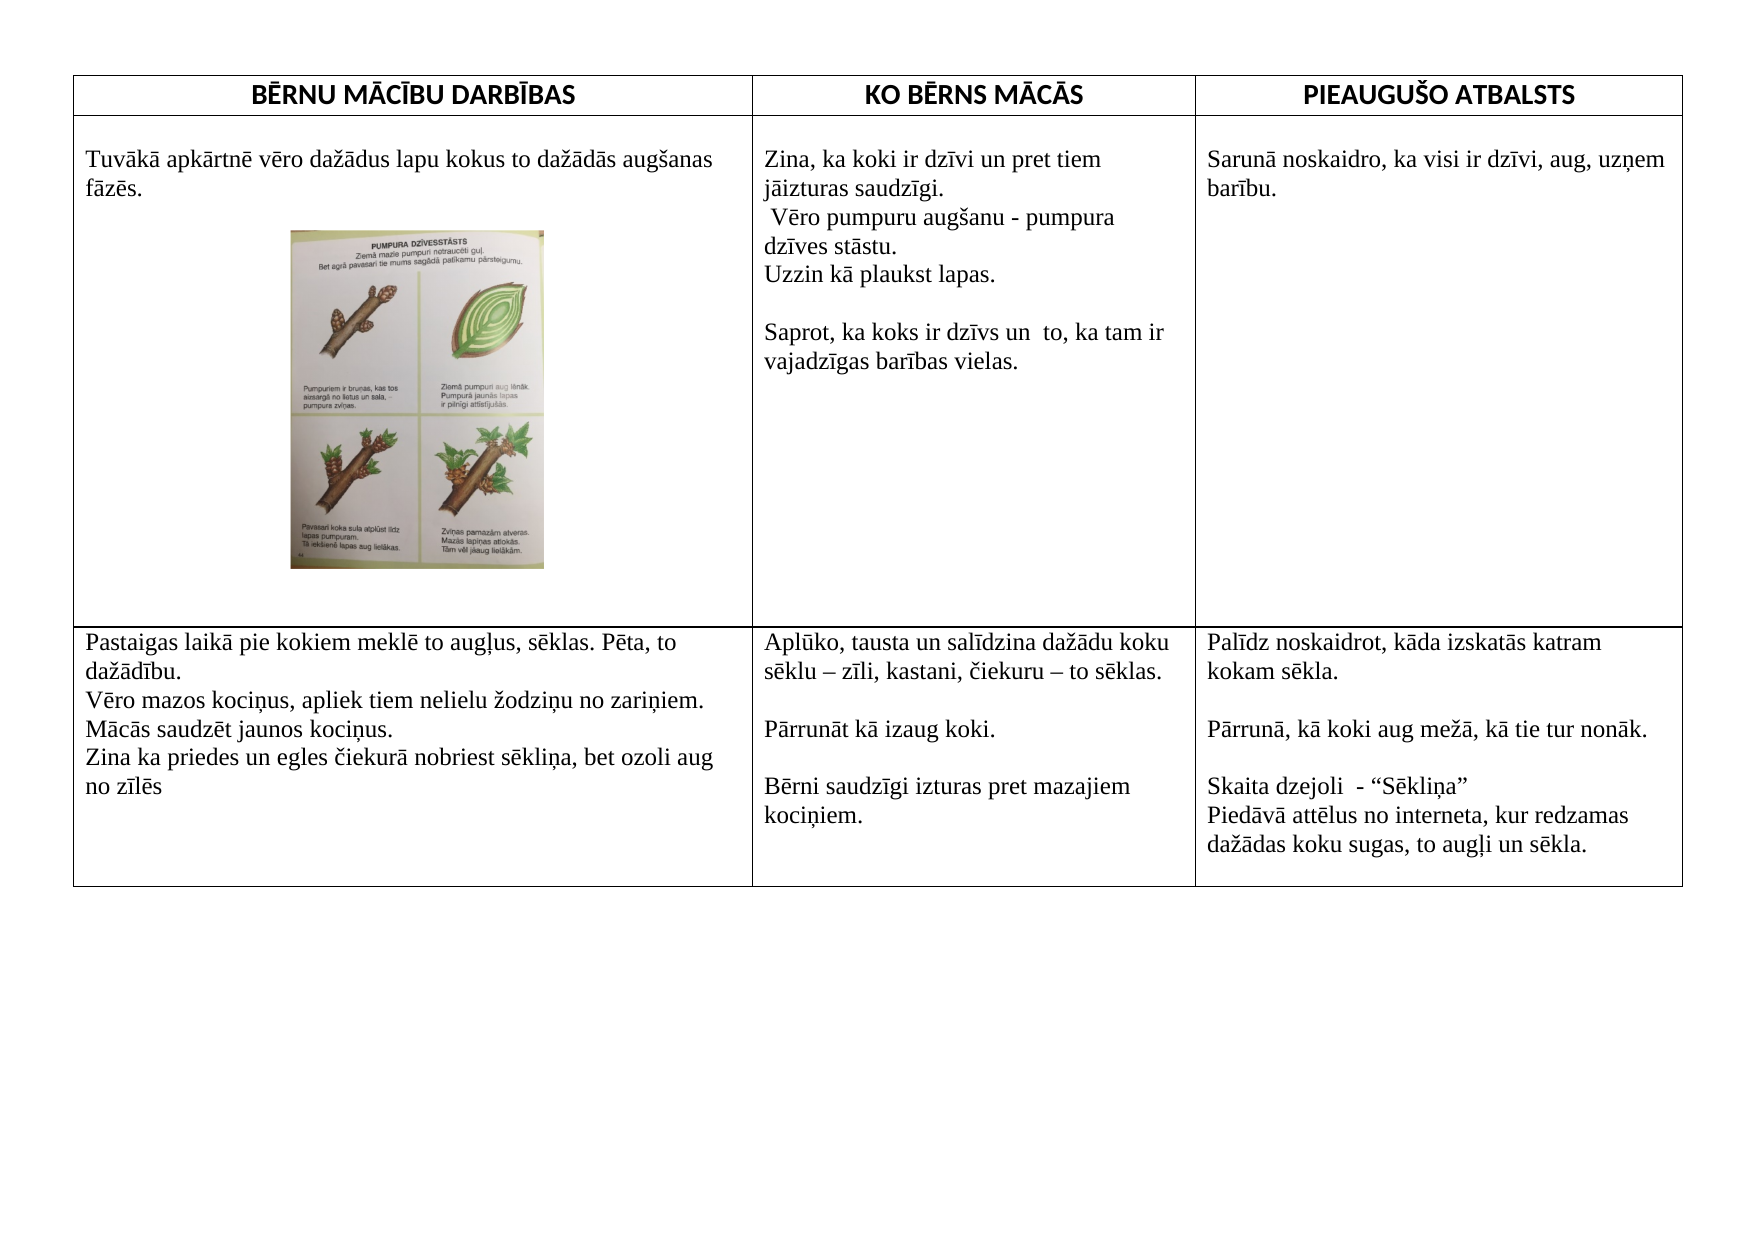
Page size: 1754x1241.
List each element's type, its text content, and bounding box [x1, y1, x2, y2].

table_header KO BĒRNS MĀCĀS [753, 76, 1195, 115]
table_cell Tuvākā apkārtnē vēro dažādus lapu kokus to dažādās augšanas fāzēs. [74, 116, 752, 626]
picture [291, 231, 544, 569]
table_cell Zina, ka koki ir dzīvi un pret tiem jāizturas saudzīgi. Vēro pumpuru augšanu - pumpura dzīves stāstu. Uzzin kā plaukst lapas. Saprot, ka koks ir dzīvs un to, ka tam ir vajadzīgas barības vielas. [753, 116, 1195, 626]
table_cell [753, 628, 1195, 886]
table_header PIEAUGUŠO ATBALSTS [1196, 76, 1682, 115]
table_cell Sarunā noskaidro, ka visi ir dzīvi, aug, uzņem barību. [1196, 116, 1682, 626]
table_header BĒRNU MĀCĪBU DARBĪBAS [74, 76, 752, 115]
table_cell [1196, 628, 1682, 886]
